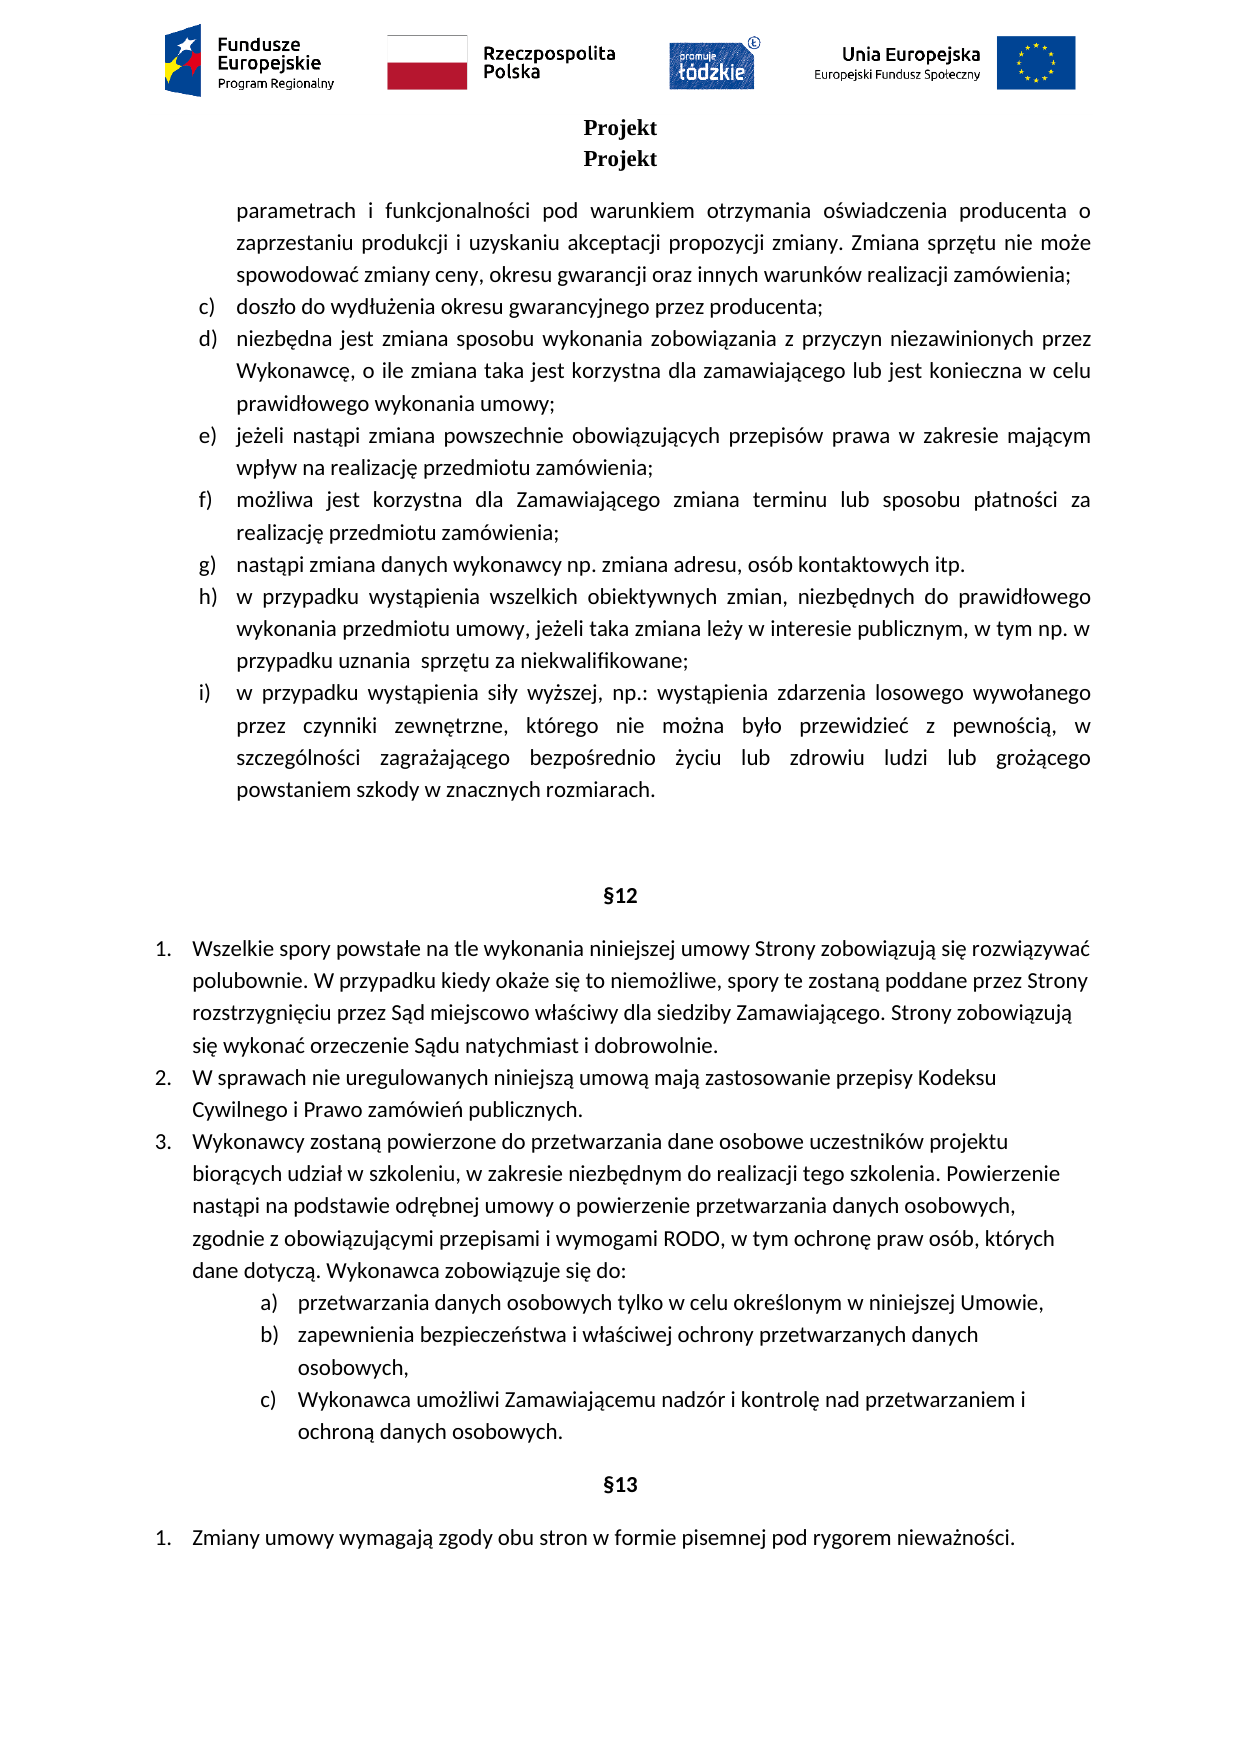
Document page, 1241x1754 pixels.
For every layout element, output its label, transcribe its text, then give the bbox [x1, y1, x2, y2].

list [199, 196, 1093, 288]
list Wykonawca umożliwi Zamawiającemu nadzór i kontrolę nad przetwarzaniem i ochroną danych osobowych. [260, 1385, 1093, 1445]
text §13 [148, 1470, 1093, 1498]
list Wszelkie spory powstałe na tle wykonania niniejszej umowy Strony zobowiązują się rozwiązywać polubownie. W przypadku kiedy okaże się to niemożliwe, spory te zostaną poddane przez Strony rozstrzygnięciu przez Sąd miejscowo właściwy dla siedziby Zamawiającego. Strony zobowiązują się wykonać orzeczenie Sądu natychmiast i dobrowolnie. [154, 934, 1093, 1059]
list W sprawach nie uregulowanych niniejszą umową mają zastosowanie przepisy Kodeksu Cywilnego i Prawo zamówień publicznych. [154, 1063, 1093, 1123]
list doszło do wydłużenia okresu gwarancyjnego przez producenta; [199, 292, 1093, 320]
list jeżeli nastąpi zmiana powszechnie obowiązujących przepisów prawa w zakresie mającym wpływ na realizację przedmiotu zamówienia; [199, 421, 1093, 481]
list Wykonawcy zostaną powierzone do przetwarzania dane osobowe uczestników projektu biorących udział w szkoleniu, w zakresie niezbędnym do realizacji tego szkolenia. Powierzenie nastąpi na podstawie odrębnej umowy o powierzenie przetwarzania danych osobowych, zgodnie z obowiązującymi przepisami i wymogami RODO, w tym ochronę praw osób, których dane dotyczą. Wykonawca zobowiązuje się do: [154, 1127, 1093, 1284]
list niezbędna jest zmiana sposobu wykonania zobowiązania z przyczyn niezawinionych przez Wykonawcę, o ile zmiana taka jest korzystna dla zamawiającego lub jest konieczna w celu prawidłowego wykonania umowy; [199, 324, 1093, 417]
text §12 [148, 881, 1093, 909]
list w przypadku wystąpienia wszelkich obiektywnych zmian, niezbędnych do prawidłowego wykonania przedmiotu umowy, jeżeli taka zmiana leży w interesie publicznym, w tym np. w przypadku uznania sprzętu za niekwalifikowane; [199, 582, 1093, 674]
list przetwarzania danych osobowych tylko w celu określonym w niniejszej Umowie, [260, 1288, 1093, 1316]
list zapewnienia bezpieczeństwa i właściwej ochrony przetwarzanych danych osobowych, [260, 1320, 1093, 1381]
picture [147, 6, 1093, 115]
list możliwa jest korzystna dla Zamawiającego zmiana terminu lub sposobu płatności za realizację przedmiotu zamówienia; [199, 485, 1093, 546]
list w przypadku wystąpienia siły wyższej, np.: wystąpienia zdarzenia losowego wywołanego przez czynniki zewnętrzne, którego nie można było przewidzieć z pewnością, w szczególności zagrażającego bezpośrednio życiu lub zdrowiu ludzi lub grożącego powstaniem szkody w znacznych rozmiarach. [199, 678, 1093, 803]
list Zmiany umowy wymagają zgody obu stron w formie pisemnej pod rygorem nieważności. [154, 1523, 1093, 1551]
list nastąpi zmiana danych wykonawcy np. zmiana adresu, osób kontaktowych itp. [199, 550, 1093, 578]
